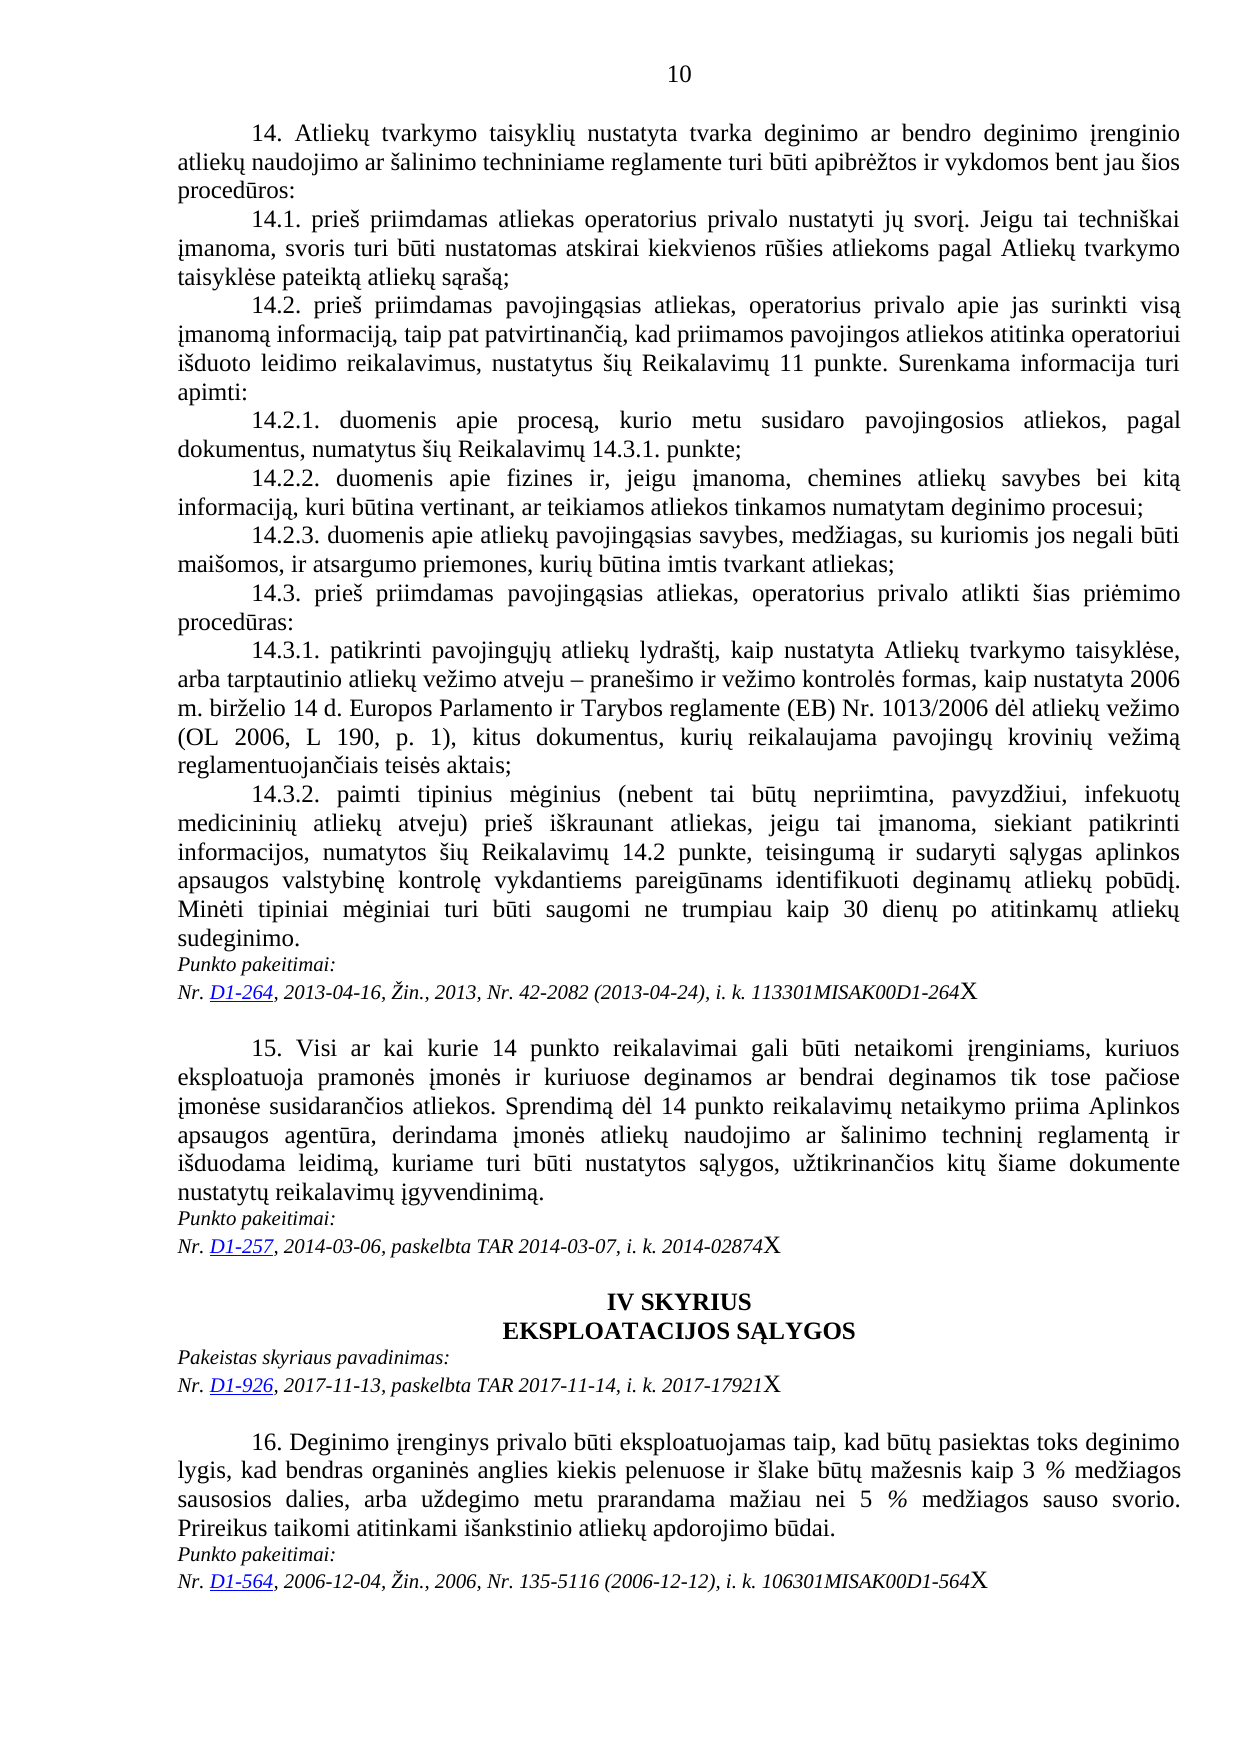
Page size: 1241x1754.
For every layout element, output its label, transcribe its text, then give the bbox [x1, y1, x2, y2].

text 14.3. prieš priimdamas pavojingąsias atliekas, operatorius privalo atlikti šias priėmimo procedūras: [177, 578, 1181, 636]
text 15. Visi ar kai kurie 14 punkto reikalavimai gali būti netaikomi įrenginiams, kuriuos eksploatuoja pramonės įmonės ir kuriuose deginamos ar bendrai deginamos tik tose pačiose įmonėse susidarančios atliekos. Sprendimą dėl 14 punkto reikalavimų netaikymo priima Aplinkos apsaugos agentūra, derindama įmonės atliekų naudojimo ar šalinimo techninį reglamentą ir išduodama leidimą, kuriame turi būti nustatytos sąlygos, užtikrinančios kitų šiame dokumente nustatytų reikalavimų įgyvendinimą. [177, 1033, 1181, 1206]
text 16. Deginimo įrenginys privalo būti eksploatuojamas taip, kad būtų pasiektas toks deginimo lygis, kad bendras organinės anglies kiekis pelenuose ir šlake būtų mažesnis kaip 3 % medžiagos sausosios dalies, arba uždegimo metu prarandama mažiau nei 5 % medžiagos sauso svorio. Prireikus taikomi atitinkami išankstinio atliekų apdorojimo būdai. [177, 1427, 1181, 1542]
text 14.1. prieš priimdamas atliekas operatorius privalo nustatyti jų svorį. Jeigu tai techniškai įmanoma, svoris turi būti nustatomas atskirai kiekvienos rūšies atliekoms pagal Atliekų tvarkymo taisyklėse pateiktą atliekų sąrašą; [177, 204, 1181, 291]
text EKSPLOATACIJOS SĄLYGOS [177, 1316, 1181, 1345]
text 14.3.2. paimti tipinius mėginius (nebent tai būtų nepriimtina, pavyzdžiui, infekuotų medicininių atliekų atveju) prieš iškraunant atliekas, jeigu tai įmanoma, siekiant patikrinti informacijos, numatytos šių Reikalavimų 14.2 punkte, teisingumą ir sudaryti sąlygas aplinkos apsaugos valstybinę kontrolę vykdantiems pareigūnams identifikuoti deginamų atliekų pobūdį. Minėti tipiniai mėginiai turi būti saugomi ne trumpiau kaip 30 dienų po atitinkamų atliekų sudeginimo. [177, 779, 1181, 952]
text IV SKYRIUS [177, 1287, 1181, 1316]
text 14.2. prieš priimdamas pavojingąsias atliekas, operatorius privalo apie jas surinkti visą įmanomą informaciją, taip pat patvirtinančią, kad priimamos pavojingos atliekos atitinka operatoriui išduoto leidimo reikalavimus, nustatytus šių Reikalavimų 11 punkte. Surenkama informacija turi apimti: [177, 291, 1181, 406]
text 14.2.2. duomenis apie fizines ir, jeigu įmanoma, chemines atliekų savybes bei kitą informaciją, kuri būtina vertinant, ar teikiamos atliekos tinkamos numatytam deginimo procesui; [177, 463, 1181, 521]
text 14. Atliekų tvarkymo taisyklių nustatyta tvarka deginimo ar bendro deginimo įrenginio atliekų naudojimo ar šalinimo techniniame reglamente turi būti apibrėžtos ir vykdomos bent jau šios procedūros: [177, 118, 1181, 204]
text 14.3.1. patikrinti pavojingųjų atliekų lydraštį, kaip nustatyta Atliekų tvarkymo taisyklėse, arba tarptautinio atliekų vežimo atveju – pranešimo ir vežimo kontrolės formas, kaip nustatyta 2006 m. birželio 14 d. Europos Parlamento ir Tarybos reglamente (EB) Nr. 1013/2006 dėl atliekų vežimo (OL 2006, L 190, p. 1), kitus dokumentus, kurių reikalaujama pavojingų krovinių vežimą reglamentuojančiais teisės aktais; [177, 636, 1181, 779]
text 14.2.1. duomenis apie procesą, kurio metu susidaro pavojingosios atliekos, pagal dokumentus, numatytus šių Reikalavimų 14.3.1. punkte; [177, 406, 1181, 463]
text 14.2.3. duomenis apie atliekų pavojingąsias savybes, medžiagas, su kuriomis jos negali būti maišomos, ir atsargumo priemones, kurių būtina imtis tvarkant atliekas; [177, 521, 1181, 578]
